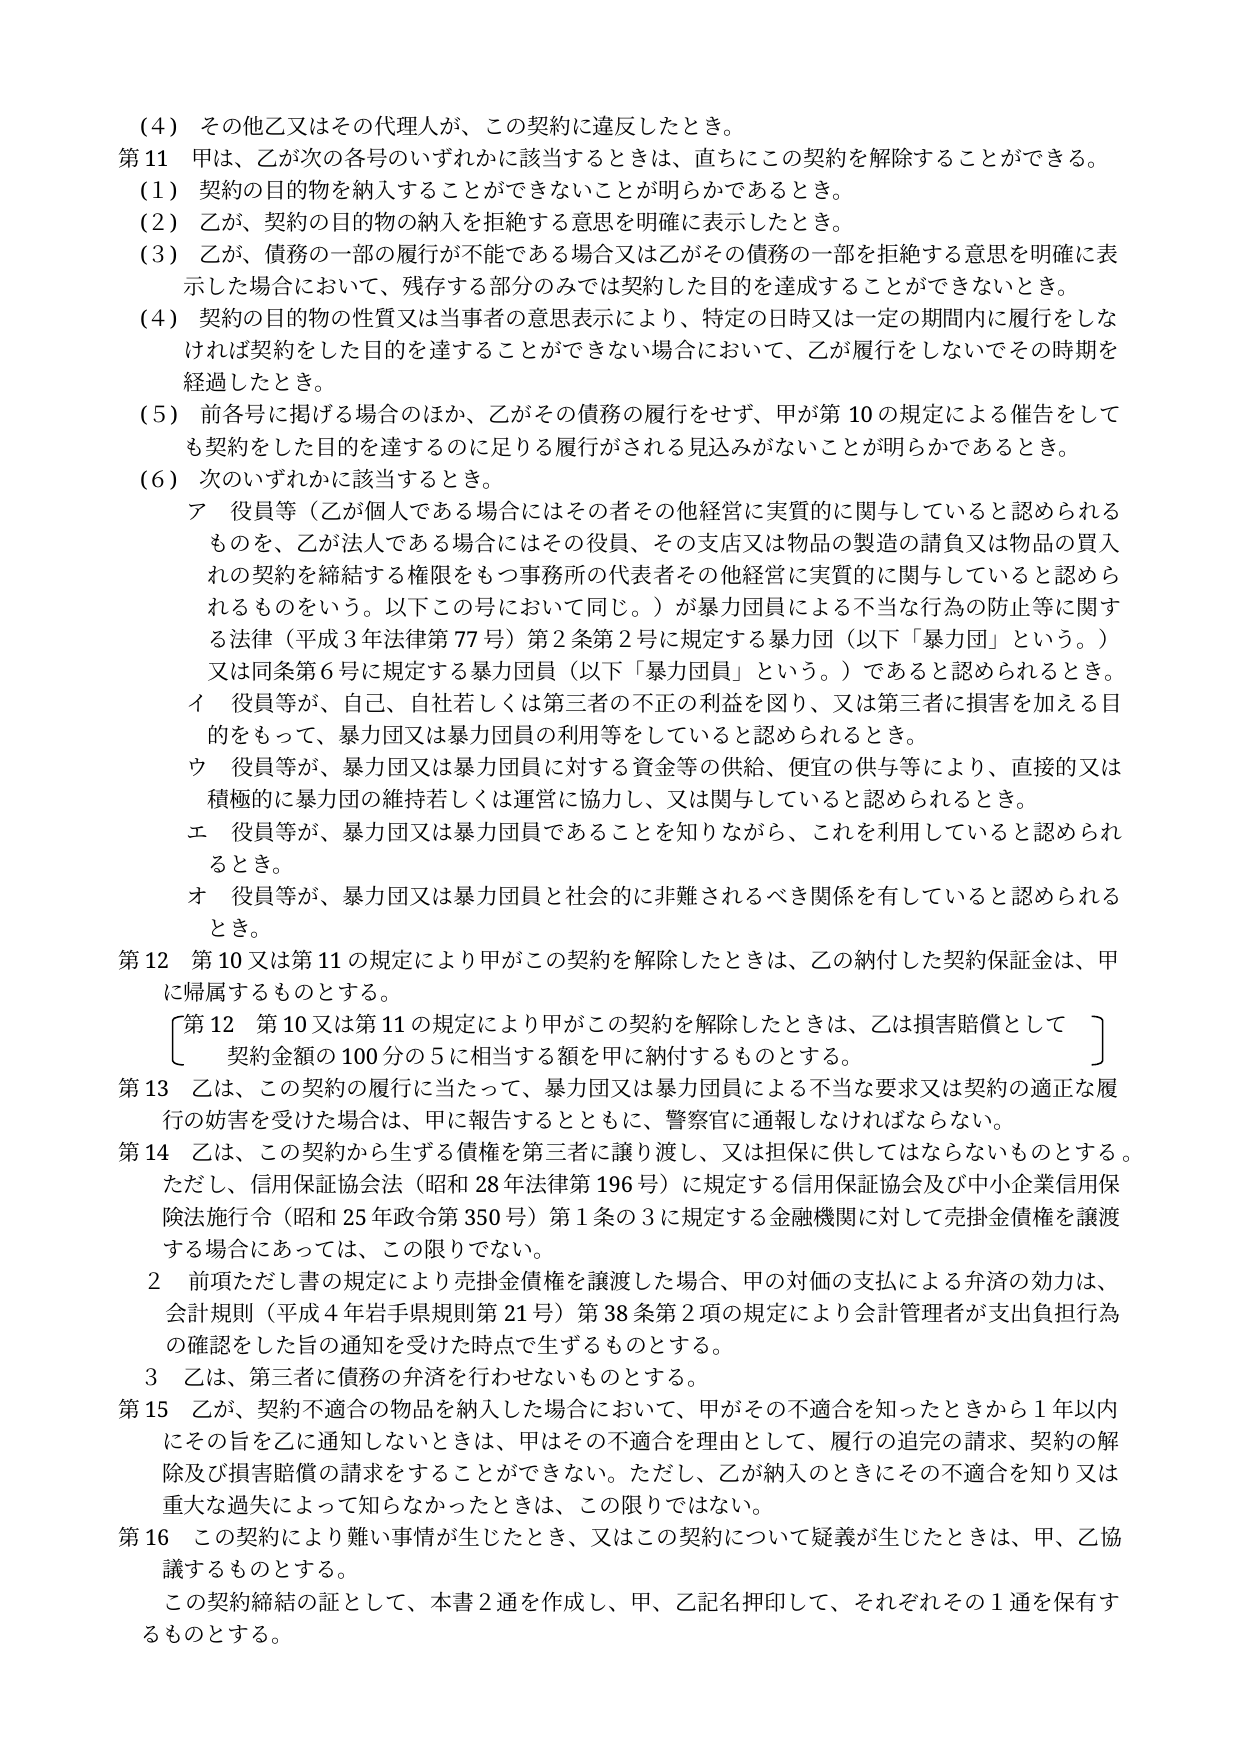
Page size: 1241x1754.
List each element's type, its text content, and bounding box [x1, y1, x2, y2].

text 第16 この契約により難い事情が生じたとき、又はこの契約について疑義が生じたときは、甲、乙協議するものとする。 [118, 1520, 1122, 1584]
text (１) 契約の目的物を納入することができないことが明らかであるとき。 [118, 173, 1122, 205]
text (６) 次のいずれかに該当するとき。 [140, 462, 1122, 494]
text オ 役員等が、暴力団又は暴力団員と社会的に非難されるべき関係を有していると認められるとき。 [142, 879, 1122, 943]
text (４) その他乙又はその代理人が、この契約に違反したとき。 [118, 109, 1122, 141]
text (２) 乙が、契約の目的物の納入を拒絶する意思を明確に表示したとき。 [118, 205, 1122, 237]
text 第12 第10又は第11の規定により甲がこの契約を解除したときは、乙の納付した契約保証金は、甲に帰属するものとする。 [118, 943, 1122, 1007]
text 第12 第10又は第11の規定により甲がこの契約を解除したときは、乙は損害賠償として [118, 1007, 1122, 1039]
text 第13 乙は、この契約の履行に当たって、暴力団又は暴力団員による不当な要求又は契約の適正な履行の妨害を受けた場合は、甲に報告するとともに、警察官に通報しなければならない。 [118, 1071, 1122, 1135]
text エ 役員等が、暴力団又は暴力団員であることを知りながら、これを利用していると認められるとき。 [142, 814, 1122, 879]
text ア 役員等（乙が個人である場合にはその者その他経営に実質的に関与していると認められるものを、乙が法人である場合にはその役員、その支店又は物品の製造の請負又は物品の買入れの契約を締結する権限をもつ事務所の代表者その他経営に実質的に関与していると認められるものをいう。以下この号において同じ。）が暴力団員による不当な行為の防止等に関する法律（平成３年法律第77号）第２条第２号に規定する暴力団（以下「暴力団」という。）又は同条第６号に規定する暴力団員（以下「暴力団員」という。）であると認められるとき。 [142, 494, 1122, 686]
text 契約金額の100分の５に相当する額を甲に納付するものとする。 [118, 1039, 1122, 1071]
text この契約締結の証として、本書２通を作成し、甲、乙記名押印して、それぞれその１通を保有するものとする。 [118, 1584, 1122, 1649]
text (３) 乙が、債務の一部の履行が不能である場合又は乙がその債務の一部を拒絶する意思を明確に表示した場合において、残存する部分のみでは契約した目的を達成することができないとき。 [118, 237, 1122, 301]
text (５) 前各号に掲げる場合のほか、乙がその債務の履行をせず、甲が第10の規定による催告をしても契約をした目的を達するのに足りる履行がされる見込みがないことが明らかであるとき。 [140, 397, 1122, 462]
text 第15 乙が、契約不適合の物品を納入した場合において、甲がその不適合を知ったときから１年以内にその旨を乙に通知しないときは、甲はその不適合を理由として、履行の追完の請求、契約の解除及び損害賠償の請求をすることができない。ただし、乙が納入のときにその不適合を知り又は重大な過失によって知らなかったときは、この限りではない。 [118, 1392, 1122, 1520]
text ３ 乙は、第三者に債務の弁済を行わせないものとする。 [118, 1360, 1122, 1392]
text ２ 前項ただし書の規定により売掛金債権を譲渡した場合、甲の対価の支払による弁済の効力は、会計規則（平成４年岩手県規則第21号）第38条第２項の規定により会計管理者が支出負担行為の確認をした旨の通知を受けた時点で生ずるものとする。 [143, 1264, 1122, 1360]
text イ 役員等が、自己、自社若しくは第三者の不正の利益を図り、又は第三者に損害を加える目的をもって、暴力団又は暴力団員の利用等をしていると認められるとき。 [142, 686, 1122, 750]
text 第14 乙は、この契約から生ずる債権を第三者に譲り渡し、又は担保に供してはならないものとする。ただし、信用保証協会法（昭和28年法律第196号）に規定する信用保証協会及び中小企業信用保険法施行令（昭和25年政令第350号）第１条の３に規定する金融機関に対して売掛金債権を譲渡する場合にあっては、この限りでない。 [118, 1135, 1122, 1264]
text 第11 甲は、乙が次の各号のいずれかに該当するときは、直ちにこの契約を解除することができる。 [118, 141, 1122, 173]
text ウ 役員等が、暴力団又は暴力団員に対する資金等の供給、便宜の供与等により、直接的又は積極的に暴力団の維持若しくは運営に協力し、又は関与していると認められるとき。 [142, 750, 1122, 814]
text (４) 契約の目的物の性質又は当事者の意思表示により、特定の日時又は一定の期間内に履行をしなければ契約をした目的を達することができない場合において、乙が履行をしないでその時期を経過したとき。 [140, 301, 1122, 397]
